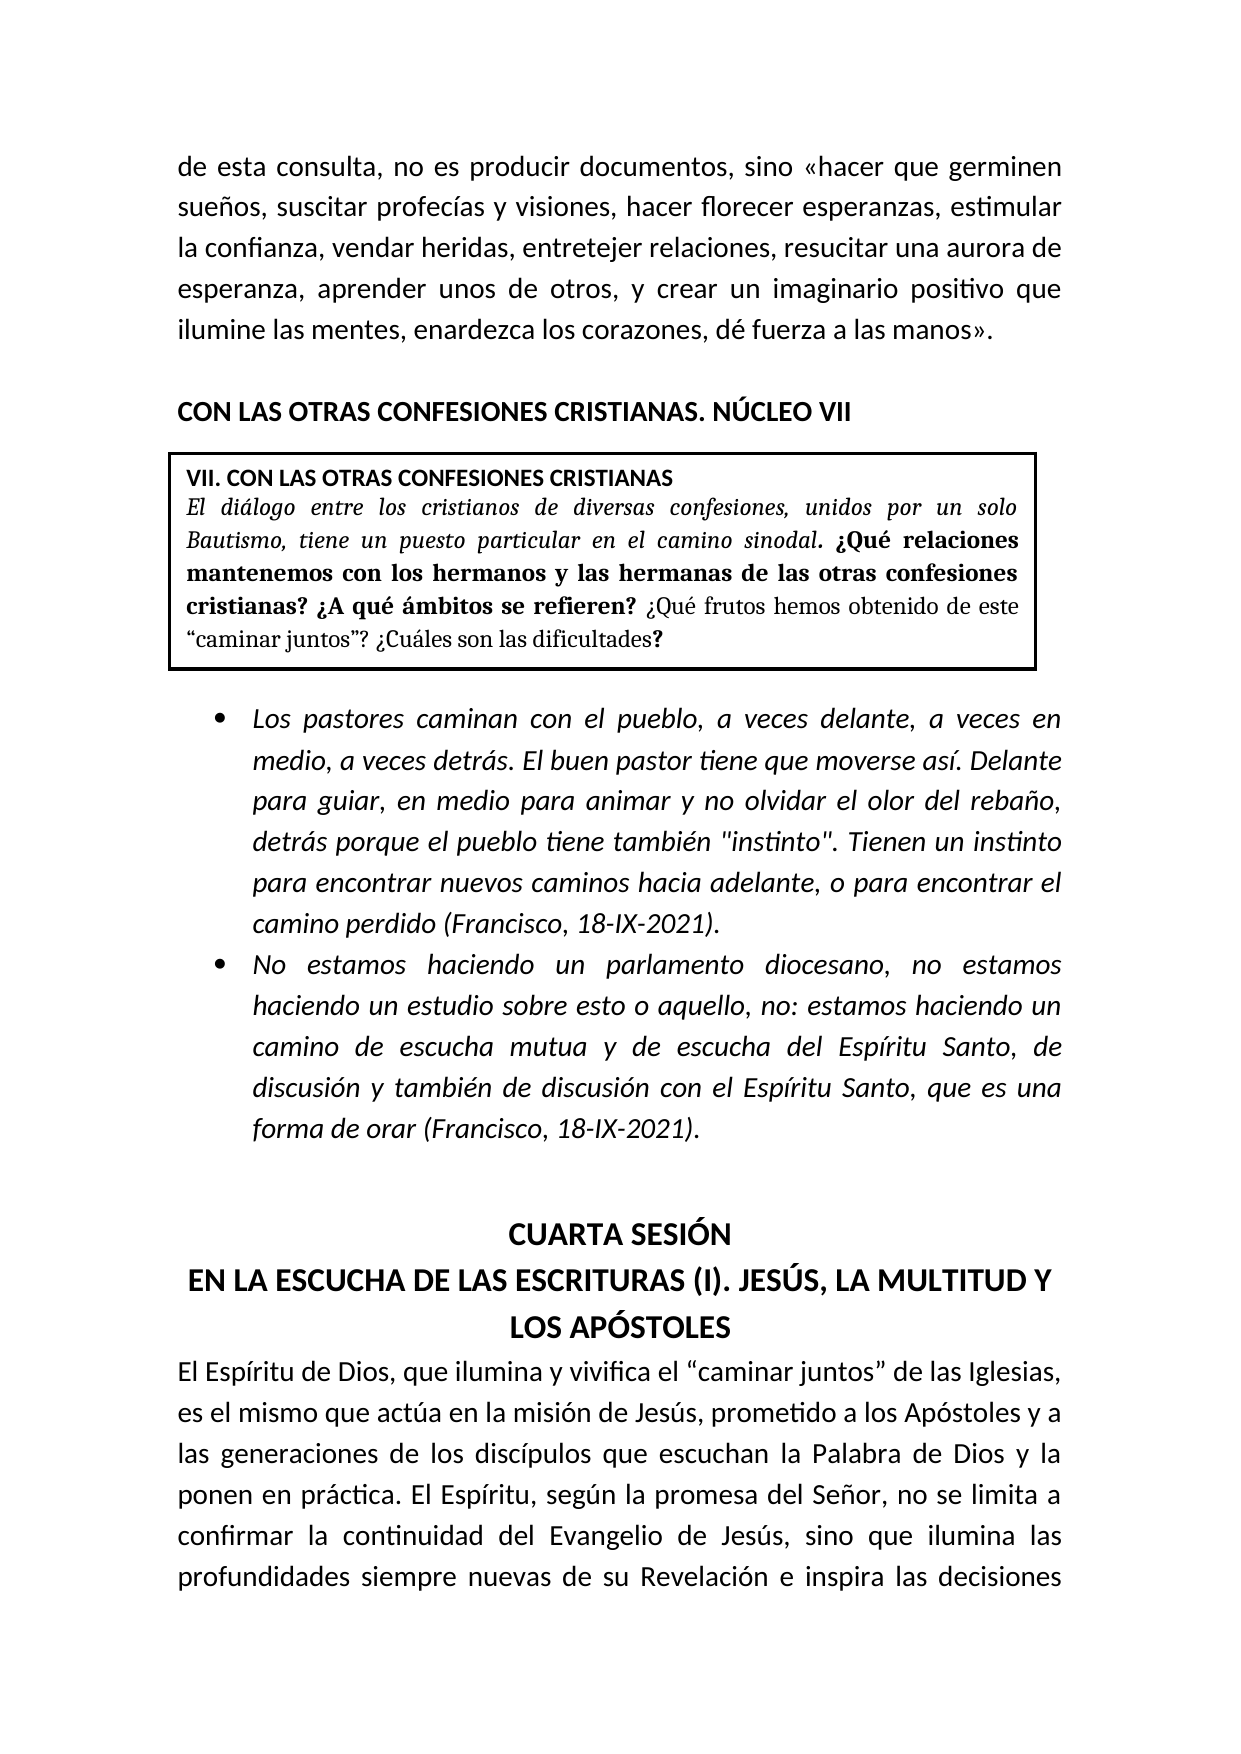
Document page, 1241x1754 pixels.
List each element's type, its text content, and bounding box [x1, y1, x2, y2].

list Los pastores caminan con el pueblo, a veces delante, a veces en medio, a veces detrás. El buen pastor tiene que moverse así. Delante para guiar, en medio para animar y no olvidar el olor del rebaño, detrás porque el pueblo tiene también "instinto". Tienen un instinto para encontrar nuevos caminos hacia adelante, o para encontrar el camino perdido (Francisco, 18-IX-2021). [215, 701, 1063, 941]
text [177, 1353, 1063, 1593]
text CON LAS OTRAS CONFESIONES CRISTIANAS. NÚCLEO VII [177, 393, 1063, 429]
text EN LA ESCUCHA DE LAS ESCRITURAS (I). JESÚS, LA MULTITUD Y LOS APÓSTOLES [177, 1259, 1063, 1347]
text CUARTA SESIÓN [177, 1213, 1063, 1253]
list No estamos haciendo un parlamento diocesano, no estamos haciendo un estudio sobre esto o aquello, no: estamos haciendo un camino de escucha mutua y de escucha del Espíritu Santo, de discusión y también de discusión con el Espíritu Santo, que es una forma de orar (Francisco, 18-IX-2021). [215, 946, 1063, 1146]
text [177, 148, 1063, 347]
